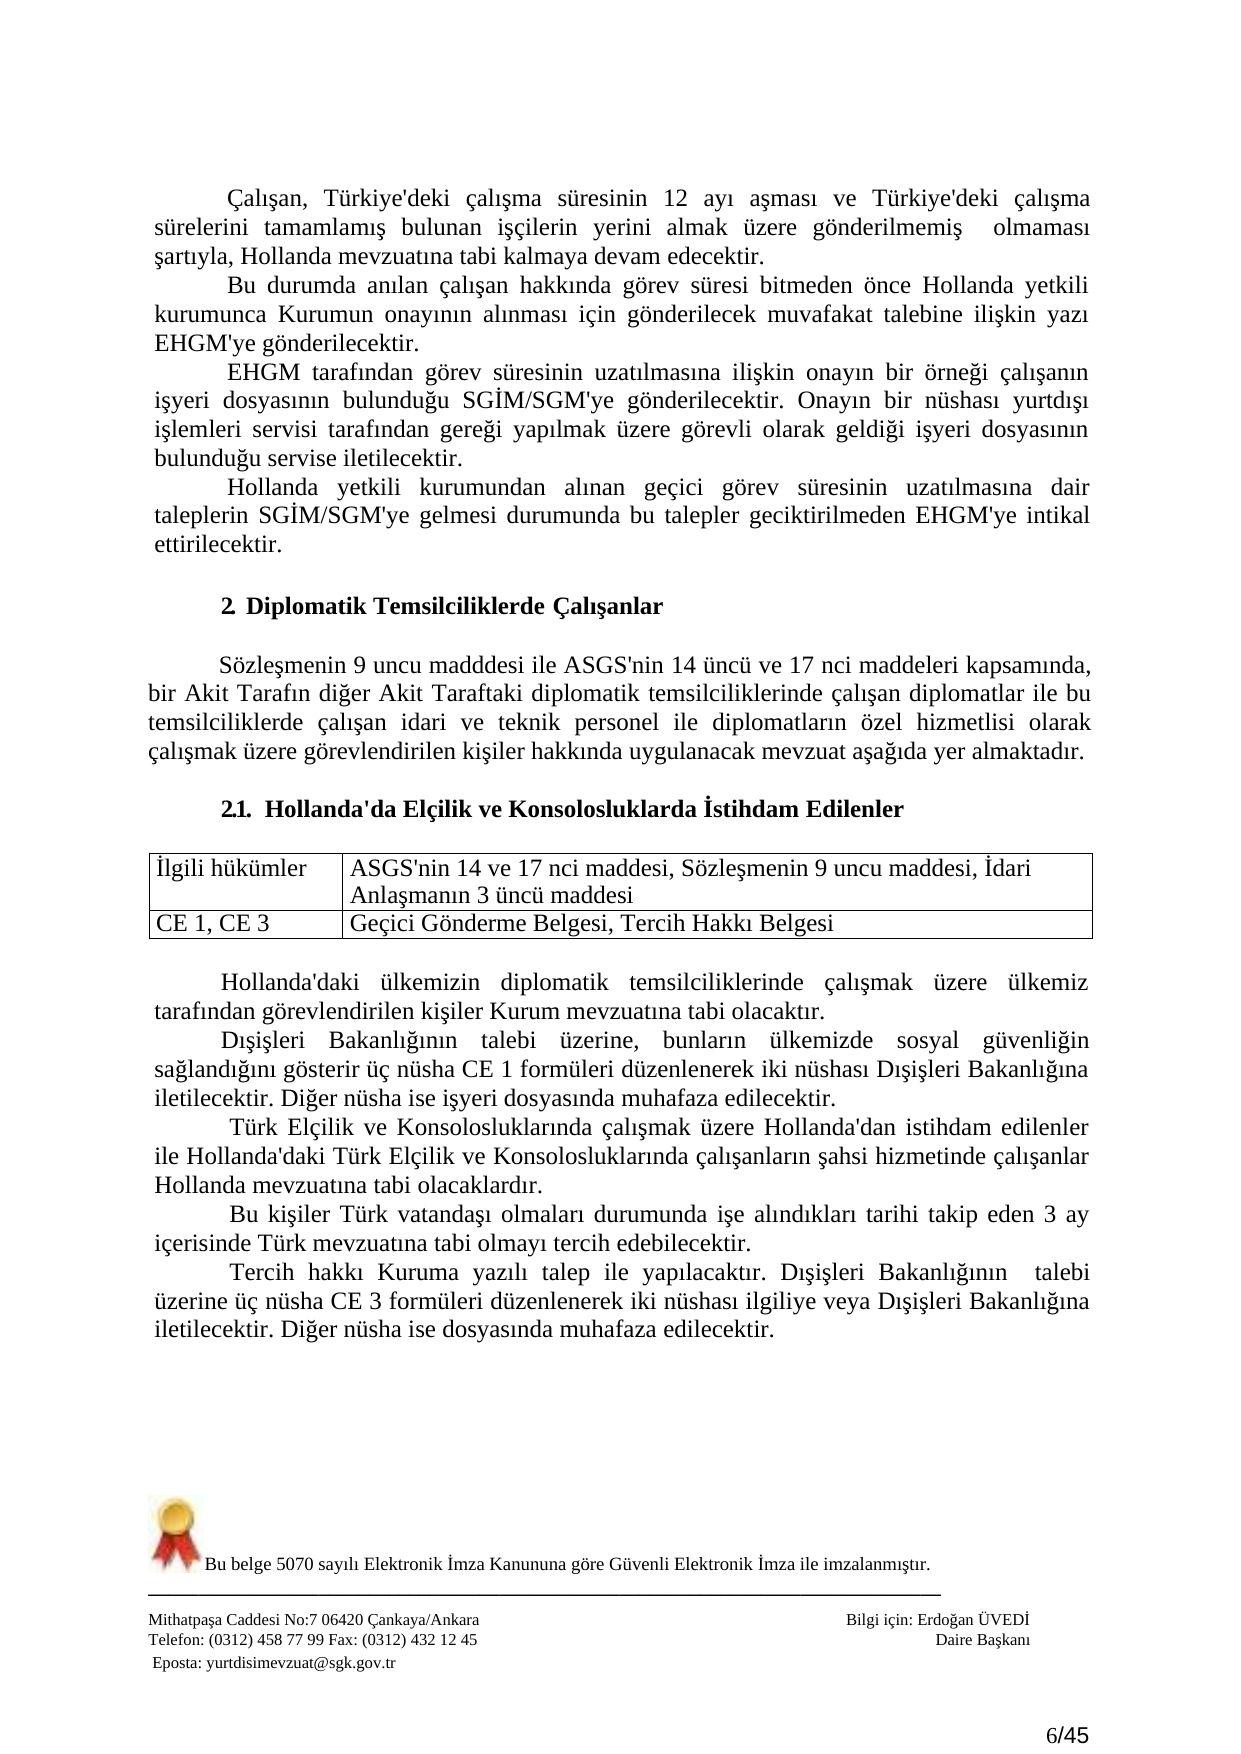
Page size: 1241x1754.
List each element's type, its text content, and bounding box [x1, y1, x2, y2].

table_header ASGS'nin 14 ve 17 nci maddesi, Sözleşmenin 9 uncu maddesi, İdari Anlaşmanın 3 üncü maddesi [343, 854, 1092, 910]
table_header İlgili hükümler [150, 854, 342, 910]
text Çalışan, Türkiye'deki çalışma süresinin 12 ayı aşması ve Türkiye'deki çalışma sürelerini tamamlamış bulunan işçilerin yerini almak üzere gönderilmemiş olmaması şartıyla, Hollanda mevzuatına tabi kalmaya devam edecektir. [154, 183, 1091, 269]
text Bu durumda anılan çalışan hakkında görev süresi bitmeden önce Hollanda yetkili kurumunca Kurumun onayının alınması için gönderilecek muvafakat talebine ilişkin yazı EHGM'ye gönderilecektir. [154, 270, 1090, 356]
table_cell CE 1, CE 3 [150, 911, 342, 938]
table_cell Geçici Gönderme Belgesi, Tercih Hakkı Belgesi [343, 911, 1092, 938]
text Tercih hakkı Kuruma yazılı talep ile yapılacaktır. Dışişleri Bakanlığının talebi üzerine üç nüsha CE 3 formüleri düzenlenerek iki nüshası ilgiliye veya Dışişleri Bakanlığına iletilecektir. Diğer nüsha ise dosyasında muhafaza edilecektir. [154, 1257, 1091, 1343]
subtitle Hollanda'da Elçilik ve Konsolosluklarda İstihdam Edilenler [221, 794, 1105, 823]
text Sözleşmenin 9 uncu madddesi ile ASGS'nin 14 üncü ve 17 nci maddeleri kapsamında, bir Akit Tarafın diğer Akit Taraftaki diplomatik temsilciliklerinde çalışan diplomatlar ile bu temsilciliklerde çalışan idari ve teknik personel ile diplomatların özel hizmetlisi olarak çalışmak üzere görevlendirilen kişiler hakkında uygulanacak mevzuat aşağıda yer almaktadır. [148, 650, 1092, 765]
text Hollanda'daki ülkemizin diplomatik temsilciliklerinde çalışmak üzere ülkemiz tarafından görevlendirilen kişiler Kurum mevzuatına tabi olacaktır. [154, 967, 1089, 1025]
text Bu kişiler Türk vatandaşı olmaları durumunda işe alındıkları tarihi takip eden 3 ay içerisinde Türk mevzuatına tabi olmayı tercih edebilecektir. [154, 1199, 1091, 1257]
picture [148, 1495, 205, 1573]
text Dışişleri Bakanlığının talebi üzerine, bunların ülkemizde sosyal güvenliğin sağlandığını gösterir üç nüsha CE 1 formüleri düzenlenerek iki nüshası Dışişleri Bakanlığına iletilecektir. Diğer nüsha ise işyeri dosyasında muhafaza edilecektir. [154, 1025, 1090, 1112]
text EHGM tarafından görev süresinin uzatılmasına ilişkin onayın bir örneği çalışanın işyeri dosyasının bulunduğu SGİM/SGM'ye gönderilecektir. Onayın bir nüshası yurtdışı işlemleri servisi tarafından gereği yapılmak üzere görevli olarak geldiği işyeri dosyasının bulunduğu servise iletilecektir. [154, 357, 1090, 472]
text Türk Elçilik ve Konsolosluklarında çalışmak üzere Hollanda'dan istihdam edilenler ile Hollanda'daki Türk Elçilik ve Konsolosluklarında çalışanların şahsi hizmetinde çalışanlar Hollanda mevzuatına tabi olacaklardır. [154, 1112, 1090, 1199]
text Hollanda yetkili kurumundan alınan geçici görev süresinin uzatılmasına dair taleplerin SGİM/SGM'ye gelmesi durumunda bu talepler geciktirilmeden EHGM'ye intikal ettirilecektir. [154, 472, 1091, 558]
subtitle Diplomatik Temsilciliklerde Çalışanlar [221, 591, 1105, 620]
